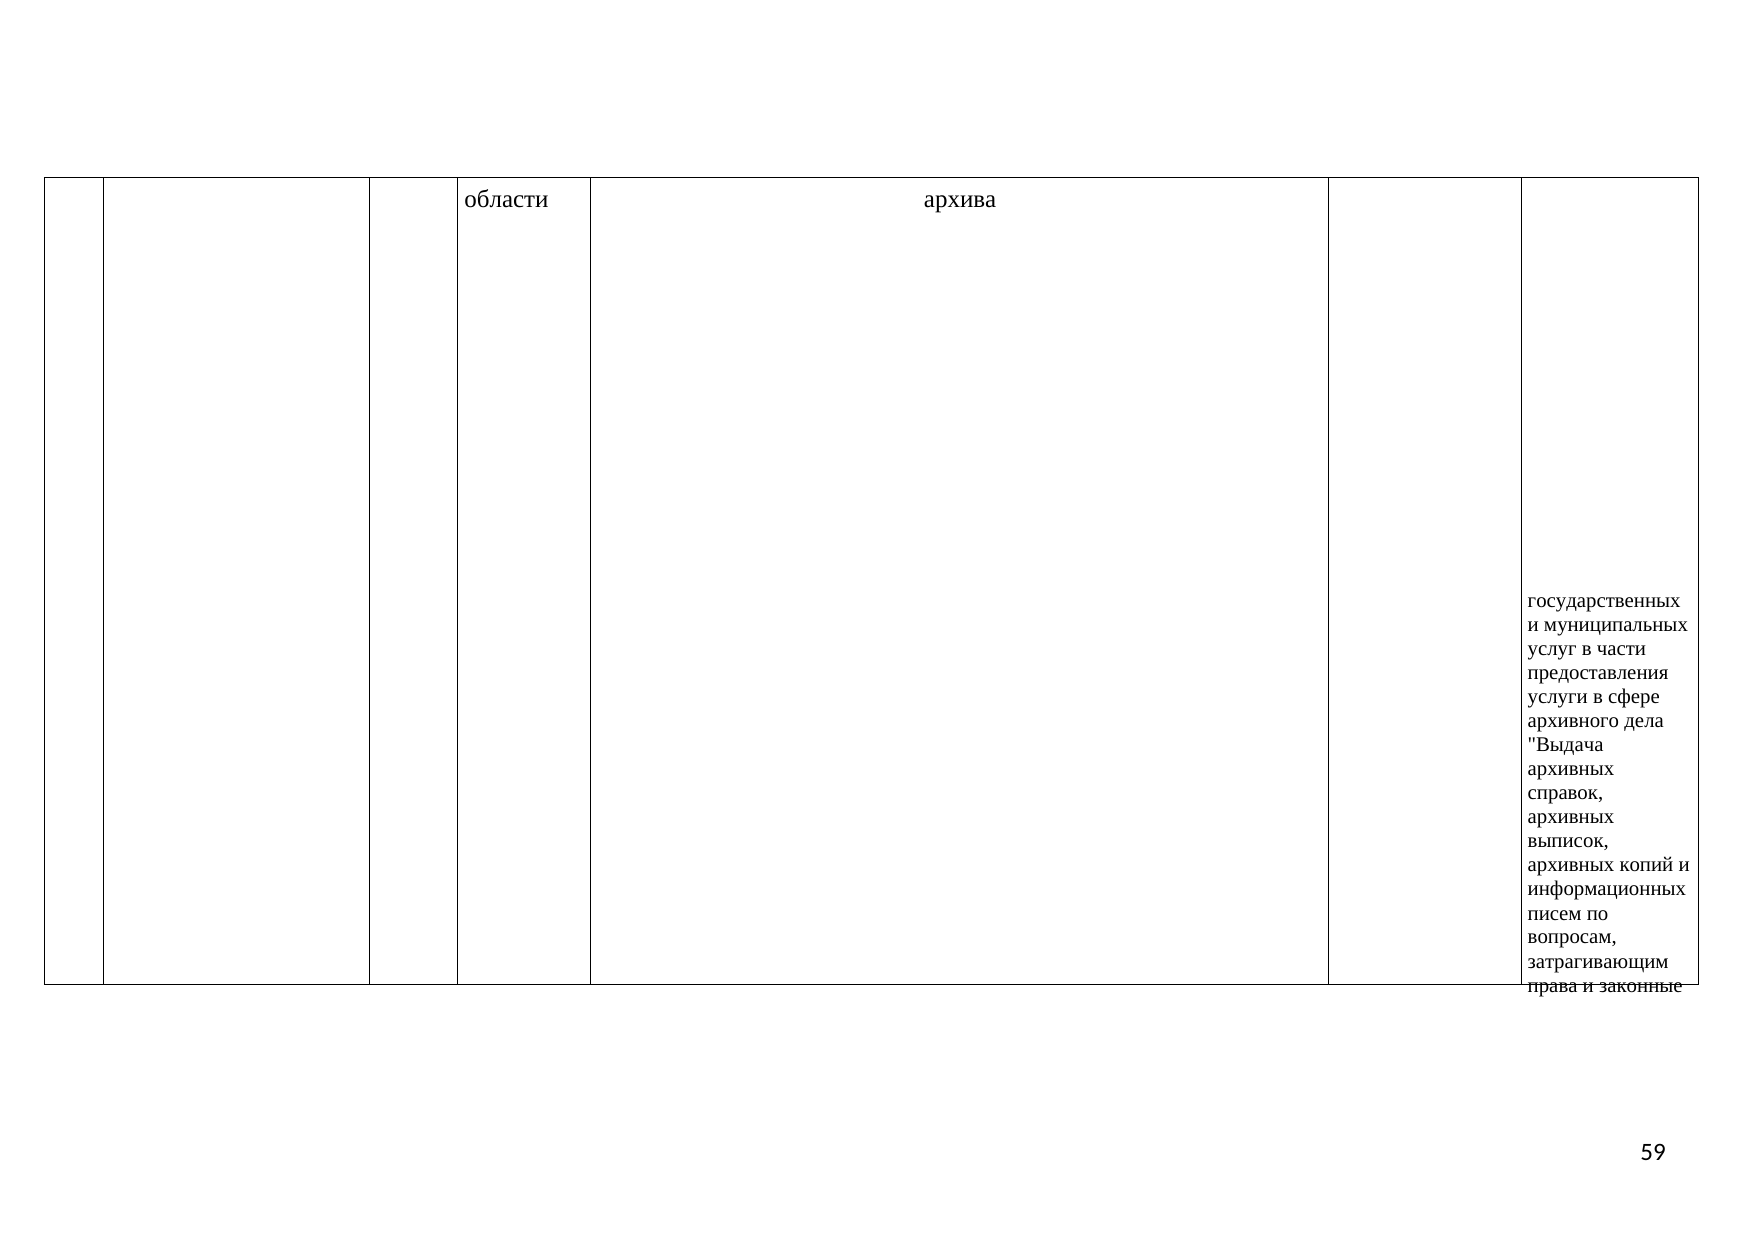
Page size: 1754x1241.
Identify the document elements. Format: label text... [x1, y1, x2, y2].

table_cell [591, 178, 1328, 984]
table_cell Бюджет области [458, 178, 590, 984]
